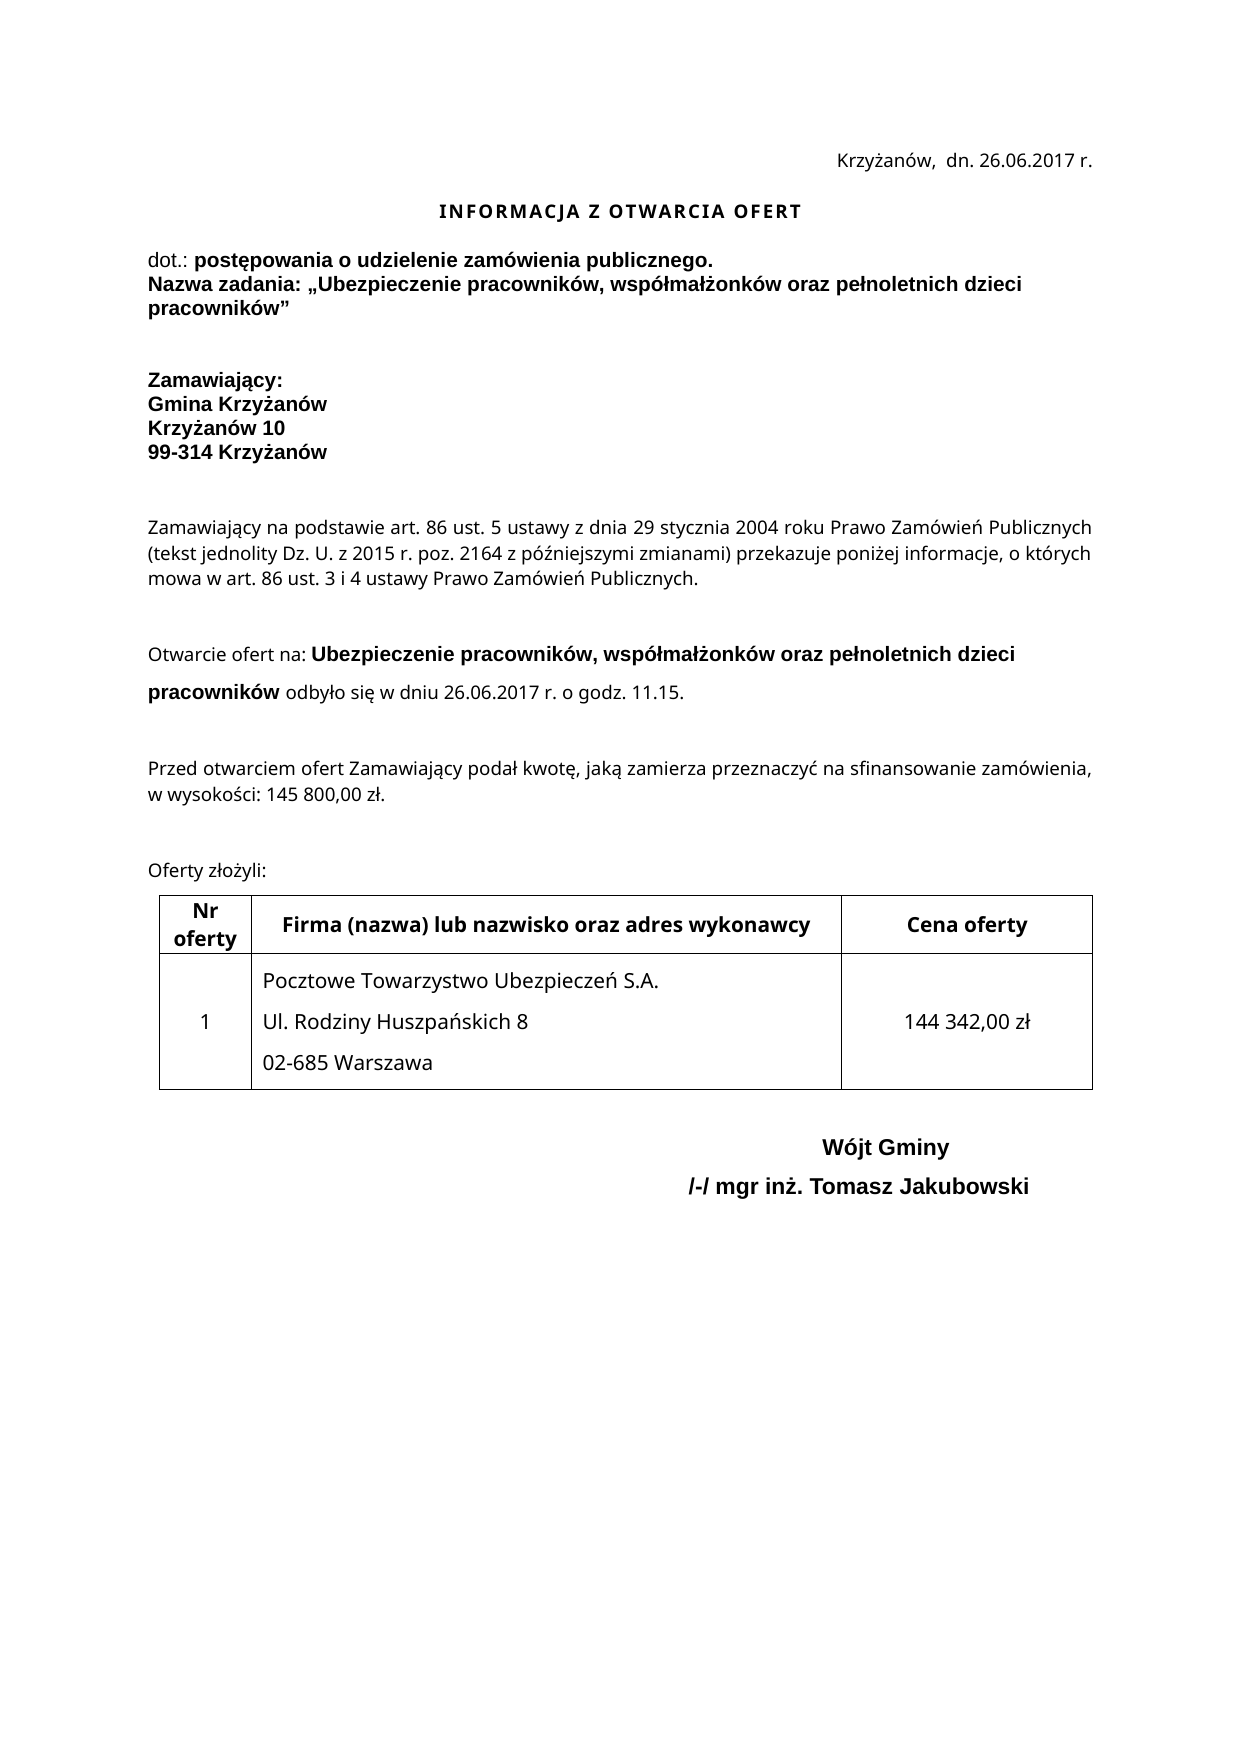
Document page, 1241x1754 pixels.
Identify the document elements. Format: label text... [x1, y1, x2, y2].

table_header Cena oferty [842, 896, 1092, 953]
text 99-314 Krzyżanów [148, 440, 1093, 464]
text Krzyżanów 10 [148, 416, 1093, 440]
text Przed otwarciem ofert Zamawiający podał kwotę, jaką zamierza przeznaczyć na sfinansowanie zamówienia, w wysokości: 145 800,00 zł. [148, 755, 1093, 806]
text pracowników odbyło się w dniu 26.06.2017 r. o godz. 11.15. [148, 679, 1093, 705]
text Krzyżanów, dn. 26.06.2017 r. [148, 148, 1093, 173]
text Nazwa zadania: „Ubezpieczenie pracowników, współmałżonków oraz pełnoletnich dzieci [148, 272, 1093, 296]
table_cell 1 [160, 954, 251, 1089]
text dot.: postępowania o udzielenie zamówienia publicznego. [148, 248, 1093, 272]
table_cell Pocztowe Towarzystwo Ubezpieczeń S.A. Ul. Rodziny Huszpańskich 8 02-685 Warszawa [252, 954, 841, 1089]
table_header Firma (nazwa) lub nazwisko oraz adres wykonawcy [252, 896, 841, 953]
table_cell 144 342,00 zł [842, 954, 1092, 1089]
text Zamawiający: [148, 368, 1093, 392]
text Gmina Krzyżanów [148, 392, 1093, 416]
text Wójt Gminy [148, 1133, 1093, 1160]
text Oferty złożyli: [148, 857, 1093, 882]
text Otwarcie ofert na: Ubezpieczenie pracowników, współmałżonków oraz pełnoletnich dzieci [148, 641, 1093, 667]
text INFORMACJA Z OTWARCIA OFERT [148, 199, 1093, 224]
text Zamawiający na podstawie art. 86 ust. 5 ustawy z dnia 29 stycznia 2004 roku Prawo Zamówień Publicznych (tekst jednolity Dz. U. z 2015 r. poz. 2164 z późniejszymi zmianami) przekazuje poniżej informacje, o których mowa w art. 86 ust. 3 i 4 ustawy Prawo Zamówień Publicznych. [148, 514, 1093, 591]
text /-/ mgr inż. Tomasz Jakubowski [148, 1173, 1093, 1199]
text pracowników” [148, 296, 1093, 320]
table_header Nr oferty [160, 896, 251, 953]
